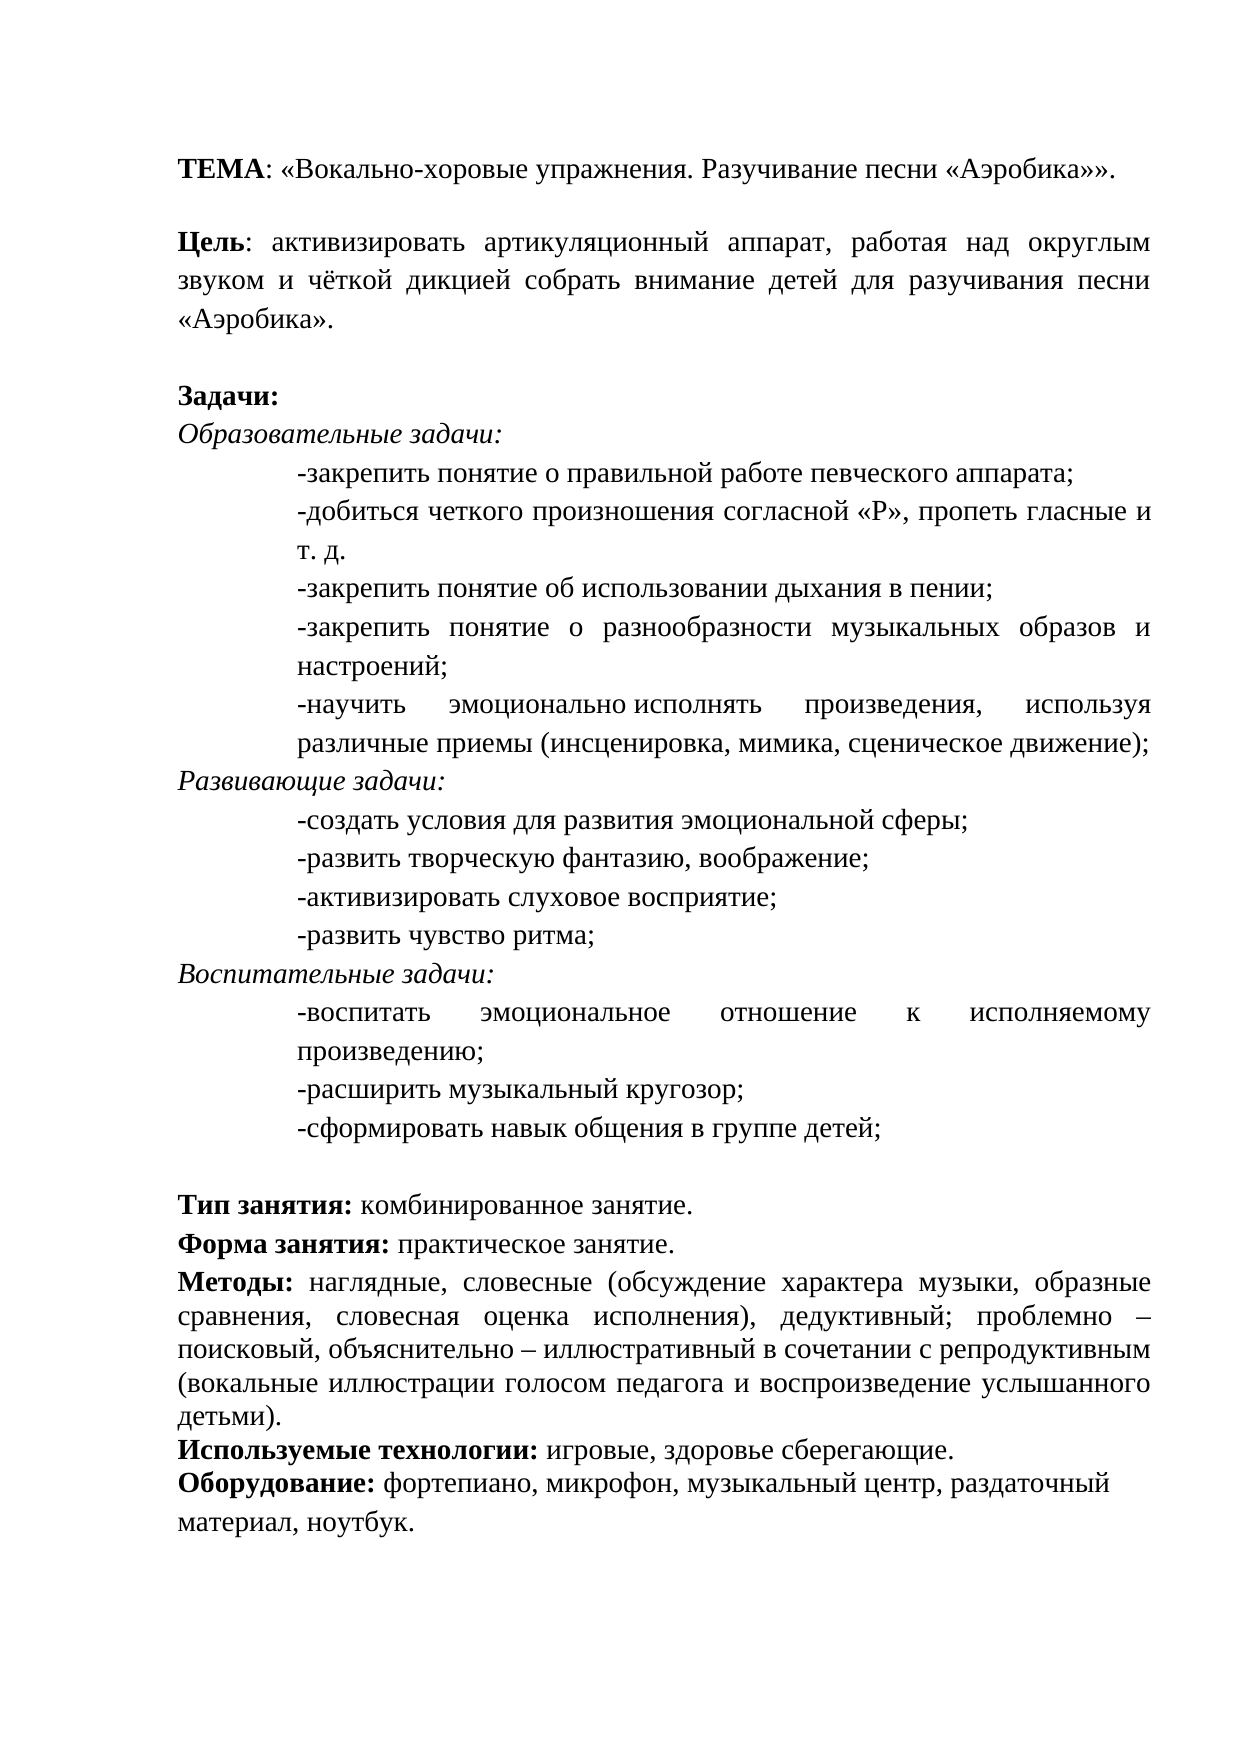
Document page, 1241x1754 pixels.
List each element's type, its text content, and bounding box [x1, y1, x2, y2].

text -создать условия для развития эмоциональной сферы; [297, 802, 1152, 835]
text -сформировать навык общения в группе детей; [297, 1110, 1152, 1144]
text -закрепить понятие о разнообразности музыкальных образов и настроений; [297, 609, 1152, 681]
text -добиться четкого произношения согласной «Р», пропеть гласные и т. д. [297, 493, 1152, 566]
text -закрепить понятие о правильной работе певческого аппарата; [297, 455, 1152, 488]
text Развивающие задачи: [177, 763, 1152, 797]
text Образовательные задачи: [177, 416, 1152, 450]
text ТЕМА: «Вокально-хоровые упражнения. Разучивание песни «Аэробика»». [177, 152, 1152, 185]
text Методы: наглядные, словесные (обсуждение характера музыки, образные сравнения, словесная оценка исполнения), дедуктивный; проблемно – поисковый, объяснительно – иллюстративный в сочетании с репродуктивным (вокальные иллюстрации голосом педагога и воспроизведение услышанного детьми). [177, 1264, 1152, 1432]
text Задачи: [177, 378, 1152, 411]
text -активизировать слуховое восприятие; [297, 879, 1152, 912]
text -развить чувство ритма; [297, 917, 1152, 951]
text Цель: активизировать артикуляционный аппарат, работая над округлым звуком и чёткой дикцией собрать внимание детей для разучивания песни «Аэробика». [177, 224, 1152, 334]
text -расширить музыкальный кругозор; [297, 1072, 1152, 1105]
text -воспитать эмоциональное отношение к исполняемому произведению; [297, 994, 1152, 1067]
text -развить творческую фантазию, воображение; [297, 840, 1152, 874]
text Форма занятия: практическое занятие. [177, 1226, 1152, 1259]
text -научить эмоционально исполнять произведения, используя различные приемы (инсценировка, мимика, сценическое движение); [297, 686, 1152, 758]
text Используемые технологии: игровые, здоровье сберегающие. [177, 1432, 1152, 1466]
text Оборудование: фортепиано, микрофон, музыкальный центр, раздаточный материал, ноутбук. [177, 1466, 1152, 1538]
text -закрепить понятие об использовании дыхания в пении; [297, 571, 1152, 604]
text Тип занятия: комбинированное занятие. [177, 1187, 1152, 1221]
text Воспитательные задачи: [177, 956, 1152, 989]
